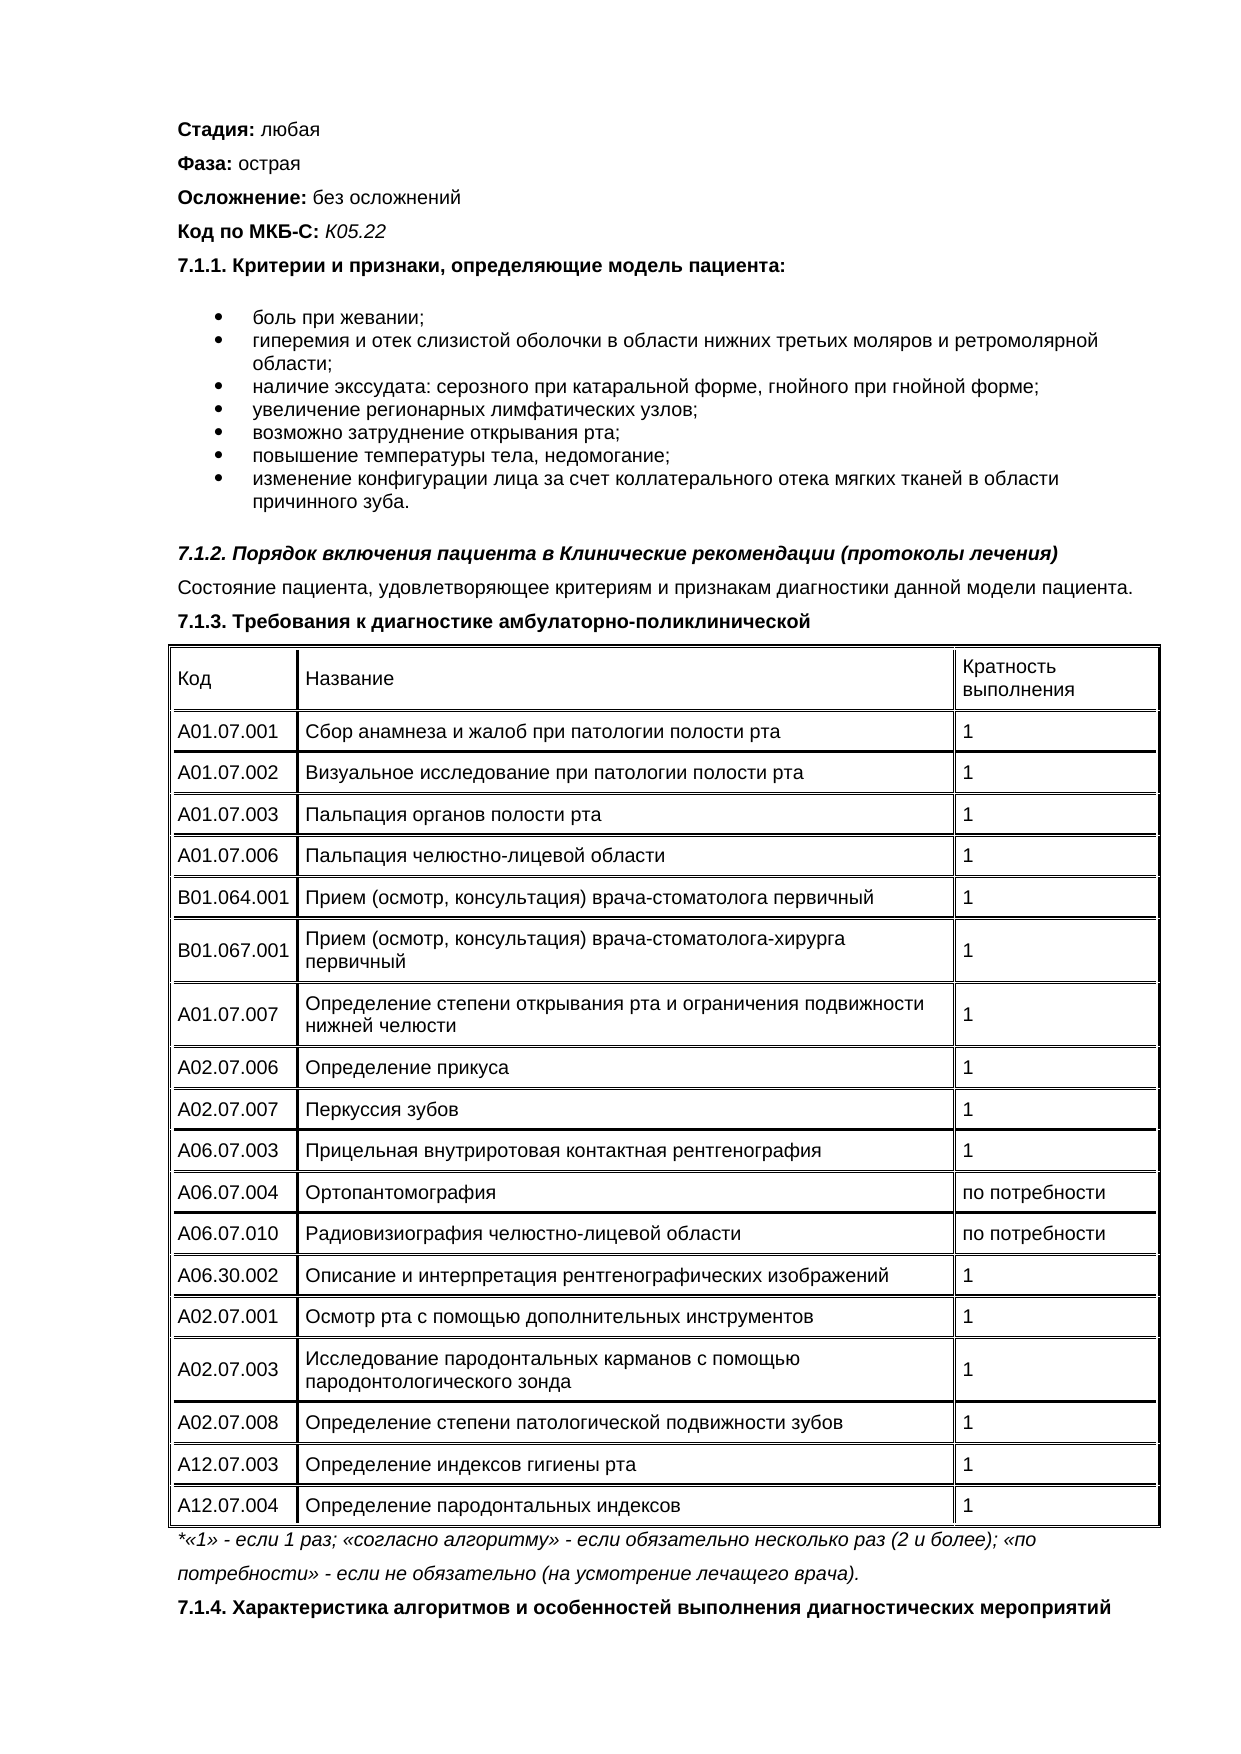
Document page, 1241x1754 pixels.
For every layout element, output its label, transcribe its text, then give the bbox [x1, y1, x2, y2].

table_cell 1 [956, 833, 1159, 875]
table_cell А01.07.001 [171, 709, 296, 750]
table_cell 1 [955, 1336, 1159, 1400]
table_cell Сбор анамнеза и жалоб при патологии полости рта [299, 712, 953, 750]
table_cell A06.30.002 [169, 1253, 297, 1294]
table_cell А02.07.008 [171, 1400, 296, 1442]
table_header Название [297, 648, 954, 708]
table_cell 1 [955, 875, 1159, 916]
table_cell 1 [956, 1294, 1159, 1336]
text 7.1.3. Требования к диагностике амбулаторно-поликлинической [177, 610, 1152, 633]
table_cell А12.07.004 [171, 1483, 297, 1525]
table_cell 1 [956, 1400, 1158, 1442]
list наличие экссудата: серозного при катаральной форме, гнойного при гнойной форме; [215, 375, 1152, 398]
text Фаза: острая [177, 152, 1152, 175]
table_cell 1 [956, 916, 1159, 981]
list возможно затруднение открывания рта; [215, 421, 1152, 444]
table_header Кратность выполнения [955, 648, 1158, 708]
text Код по МКБ-C: К05.22 [177, 220, 1152, 243]
table_cell Ортопантомография [299, 1173, 953, 1211]
table_cell А02.07.001 [171, 1294, 296, 1336]
table_cell 1 [956, 750, 1158, 792]
table_cell А02.07.007 [171, 1086, 296, 1128]
text Стадия: любая [177, 118, 1152, 141]
table_cell А02.07.006 [169, 1045, 297, 1086]
text 7.1.4. Характеристика алгоритмов и особенностей выполнения диагностических мероприятий [177, 1596, 1152, 1619]
table_cell по потребности [956, 1211, 1158, 1253]
table_cell А01.07.006 [171, 833, 296, 875]
text *«1» - если 1 раз; «согласно алгоритму» - если обязательно несколько раз (2 и более); «по [177, 1528, 1152, 1551]
text Осложнение: без осложнений [177, 186, 1152, 209]
text 7.1.2. Порядок включения пациента в Клинические рекомендации (протоколы лечения) [177, 542, 1152, 565]
table_header Код [171, 648, 297, 708]
table_cell Пальпация органов полости рта [299, 795, 953, 833]
table_cell 1 [955, 792, 1159, 833]
table_cell Определение индексов гигиены рта [299, 1445, 953, 1483]
table_cell Описание и интерпретация рентгенографических изображений [299, 1256, 953, 1294]
table_cell А12.07.003 [169, 1442, 297, 1483]
table_cell В01.064.001 [169, 875, 297, 916]
text 7.1.1. Критерии и признаки, определяющие модель пациента: [177, 254, 1152, 277]
table_cell В01.067.001 [171, 916, 296, 981]
table_cell Определение степени открывания рта и ограничения подвижности нижней челюсти [299, 984, 953, 1045]
list повышение температуры тела, недомогание; [215, 444, 1152, 467]
table_cell по потребности [956, 1170, 1159, 1211]
table_cell A06.07.010 [171, 1211, 296, 1253]
table_cell А01.07.002 [171, 750, 296, 792]
table_cell 1 [955, 981, 1159, 1045]
table_cell Определение пародонтальных индексов [297, 1487, 954, 1525]
table_cell А01.07.003 [169, 792, 297, 833]
text Состояние пациента, удовлетворяющее критериям и признакам диагностики данной модели пациента. [177, 576, 1152, 599]
table_cell А02.07.003 [169, 1336, 297, 1400]
table_cell Радиовизиография челюстно-лицевой области [299, 1214, 953, 1253]
table_cell А01.07.007 [169, 981, 297, 1045]
table_cell Осмотр рта с помощью дополнительных инструментов [299, 1298, 953, 1336]
table_cell Определение степени патологической подвижности зубов [299, 1403, 953, 1442]
table_cell 1 [955, 1483, 1159, 1525]
table_cell Прием (осмотр, консультация) врача-стоматолога-хирурга первичный [299, 920, 953, 981]
table_cell 1 [955, 1253, 1159, 1294]
table_cell Прием (осмотр, консультация) врача-стоматолога первичный [299, 878, 953, 916]
table_cell Перкуссия зубов [299, 1090, 953, 1128]
table_cell 1 [956, 709, 1159, 750]
list увеличение регионарных лимфатических узлов; [215, 398, 1152, 421]
table_cell Визуальное исследование при патологии полости рта [299, 753, 953, 792]
table_cell 1 [956, 1128, 1159, 1169]
table_cell Исследование пародонтальных карманов с помощью пародонтологического зонда [299, 1339, 953, 1400]
list боль при жевании; [215, 306, 1152, 329]
table_cell 1 [955, 1442, 1159, 1483]
table_cell 1 [955, 1045, 1159, 1086]
list гиперемия и отек слизистой оболочки в области нижних третьих моляров и ретромолярной области; [215, 329, 1152, 375]
table_cell A06.07.003 [169, 1128, 296, 1169]
table_cell 1 [956, 1086, 1159, 1128]
list изменение конфигурации лица за счет коллатерального отека мягких тканей в области причинного зуба. [215, 467, 1152, 513]
table_cell Определение прикуса [299, 1048, 953, 1086]
table_cell Прицельная внутриротовая контактная рентгенография [299, 1131, 953, 1169]
table_cell A06.07.004 [171, 1170, 296, 1211]
table_cell Пальпация челюстно-лицевой области [299, 837, 953, 875]
text потребности» - если не обязательно (на усмотрение лечащего врача). [177, 1562, 1152, 1585]
